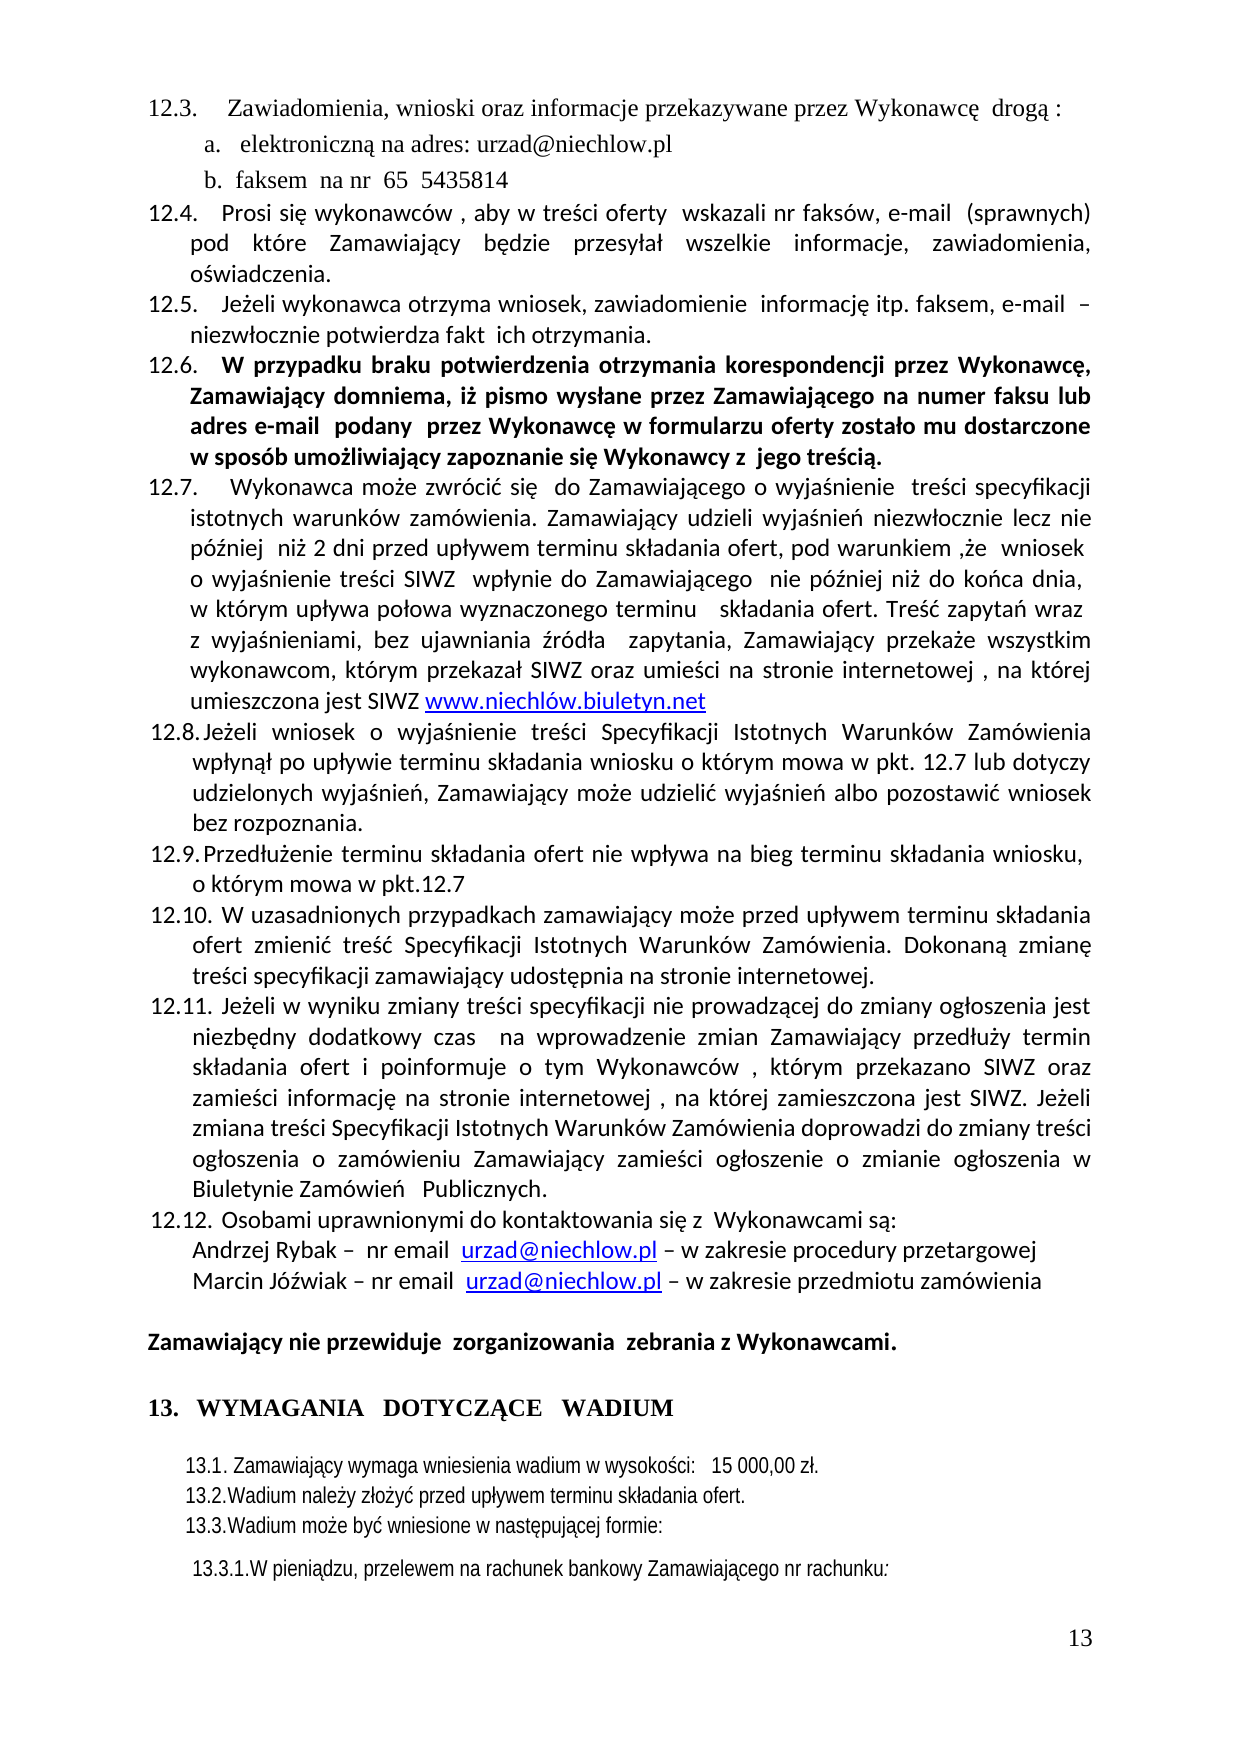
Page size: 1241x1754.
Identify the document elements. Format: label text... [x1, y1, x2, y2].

text 13.3.1.W pieniądzu, przelewem na rachunek bankowy Zamawiającego nr rachunku: [192, 1555, 1092, 1581]
list b. faksem na nr 65 5435814 [148, 165, 1076, 194]
list Jeżeli wykonawca otrzyma wniosek, zawiadomienie informację itp. faksem, e-mail – niezwłocznie potwierdza fakt ich otrzymania. [148, 288, 1092, 349]
text Andrzej Rybak – nr email urzad@niechlow.pl – w zakresie procedury przetargowej [148, 1234, 1092, 1265]
list Osobami uprawnionymi do kontaktowania się z Wykonawcami są: [150, 1204, 1092, 1234]
list Jeżeli wniosek o wyjaśnienie treści Specyfikacji Istotnych Warunków Zamówienia wpłynął po upływie terminu składania wniosku o którym mowa w pkt. 12.7 lub dotyczy udzielonych wyjaśnień, Zamawiający może udzielić wyjaśnień albo pozostawić wniosek bez rozpoznania. [150, 716, 1092, 838]
list Wadium może być wniesione w następującej formie: [185, 1512, 1092, 1539]
list W uzasadnionych przypadkach zamawiający może przed upływem terminu składania ofert zmienić treść Specyfikacji Istotnych Warunków Zamówienia. Dokonaną zmianę treści specyfikacji zamawiający udostępnia na stronie internetowej. [150, 899, 1092, 990]
text Marcin Jóźwiak – nr email urzad@niechlow.pl – w zakresie przedmiotu zamówienia [148, 1265, 1092, 1296]
list Przedłużenie terminu składania ofert nie wpływa na bieg terminu składania wniosku, o którym mowa w pkt.12.7 [150, 838, 1092, 899]
list Zawiadomienia, wnioski oraz informacje przekazywane przez Wykonawcę drogą : [148, 93, 1076, 121]
list . Zamawiający wymaga wniesienia wadium w wysokości: 15 000,00 zł. [185, 1452, 1092, 1478]
list a. elektroniczną na adres: urzad@niechlow.pl [148, 129, 1076, 158]
list W przypadku braku potwierdzenia otrzymania korespondencji przez Wykonawcę, Zamawiający domniema, iż pismo wysłane przez Zamawiającego na numer faksu lub adres e-mail podany przez Wykonawcę w formularzu oferty zostało mu dostarczone w sposób umożliwiający zapoznanie się Wykonawcy z jego treścią. [148, 349, 1092, 472]
list Prosi się wykonawców , aby w treści oferty wskazali nr faksów, e-mail (sprawnych) pod które Zamawiający będzie przesyłał wszelkie informacje, zawiadomienia, oświadczenia. [148, 197, 1092, 288]
list Wykonawca może zwrócić się do Zamawiającego o wyjaśnienie treści specyfikacji istotnych warunków zamówienia. Zamawiający udzieli wyjaśnień niezwłocznie lecz nie później niż 2 dni przed upływem terminu składania ofert, pod warunkiem ,że wniosek o wyjaśnienie treści SIWZ wpłynie do Zamawiającego nie później niż do końca dnia, w którym upływa połowa wyznaczonego terminu składania ofert. Treść zapytań wraz z wyjaśnieniami, bez ujawniania źródła zapytania, Zamawiający przekaże wszystkim wykonawcom, którym przekazał SIWZ oraz umieści na stronie internetowej , na której umieszczona jest SIWZ www.niechlów.biuletyn.net [148, 472, 1092, 716]
text Zamawiający nie przewiduje zorganizowania zebrania z Wykonawcami. [148, 1326, 1092, 1357]
list Wadium należy złożyć przed upływem terminu składania ofert. [185, 1482, 1092, 1508]
list WYMAGANIA DOTYCZĄCE WADIUM [148, 1393, 1092, 1421]
list Jeżeli w wyniku zmiany treści specyfikacji nie prowadzącej do zmiany ogłoszenia jest niezbędny dodatkowy czas na wprowadzenie zmian Zamawiający przedłuży termin składania ofert i poinformuje o tym Wykonawców , którym przekazano SIWZ oraz zamieści informację na stronie internetowej , na której zamieszczona jest SIWZ. Jeżeli zmiana treści Specyfikacji Istotnych Warunków Zamówienia doprowadzi do zmiany treści ogłoszenia o zamówieniu Zamawiający zamieści ogłoszenie o zmianie ogłoszenia w Biuletynie Zamówień Publicznych. [150, 990, 1092, 1204]
